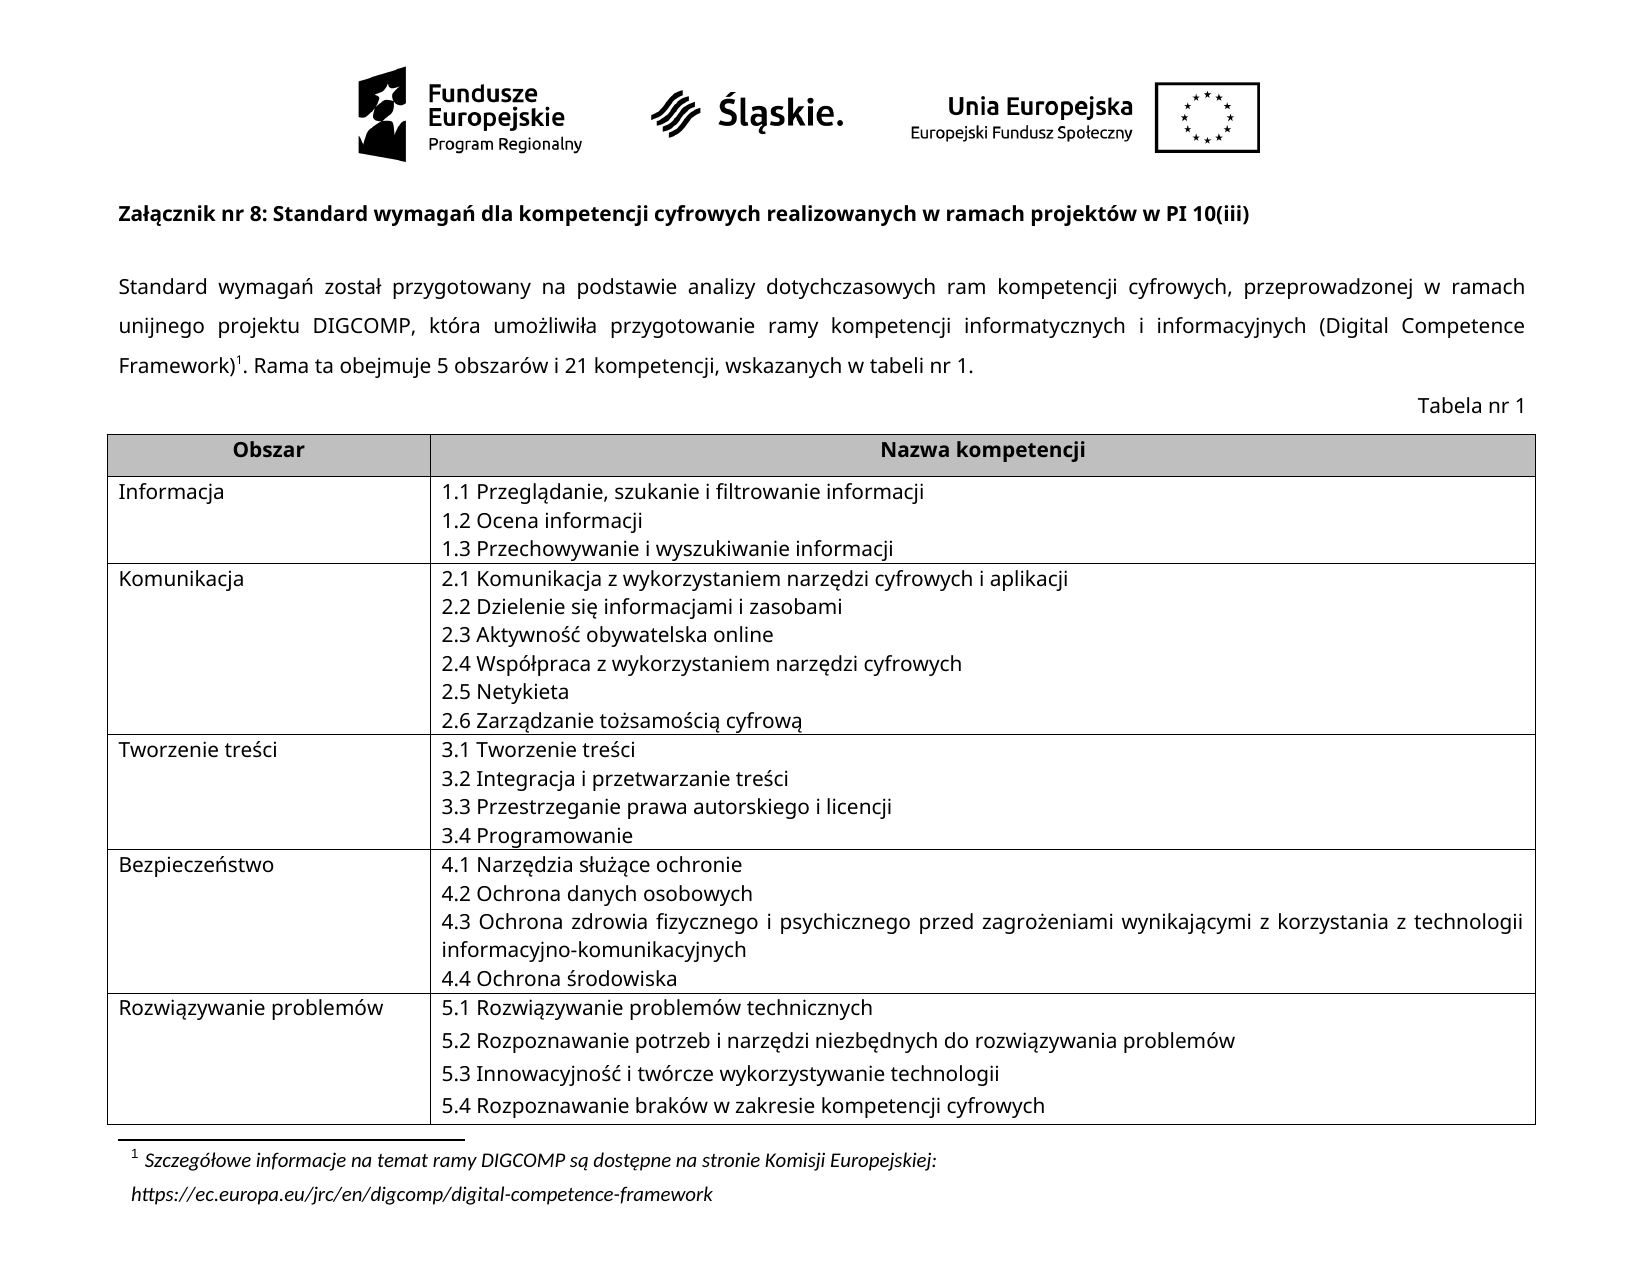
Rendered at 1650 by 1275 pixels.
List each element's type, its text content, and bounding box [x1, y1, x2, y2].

table_header Nazwa kompetencji [431, 435, 1535, 476]
picture [336, 44, 1282, 186]
table_header Obszar [108, 435, 430, 476]
table_cell 5.1 Rozwiązywanie problemów technicznych 5.2 Rozpoznawanie potrzeb i narzędzi niezbędnych do rozwiązywania problemów 5.3 Innowacyjność i twórcze wykorzystywanie technologii 5.4 Rozpoznawanie braków w zakresie kompetencji cyfrowych [431, 994, 1535, 1123]
table_cell Komunikacja [108, 564, 430, 734]
text Załącznik nr 8: Standard wymagań dla kompetencji cyfrowych realizowanych w ramach projektów w PI 10(iii) [118, 199, 1500, 227]
table_cell 4.1 Narzędzia służące ochronie 4.2 Ochrona danych osobowych 4.3 Ochrona zdrowia fizycznego i psychicznego przed zagrożeniami wynikającymi z korzystania z technologii informacyjno-komunikacyjnych 4.4 Ochrona środowiska [431, 850, 1535, 992]
table_cell Rozwiązywanie problemów [108, 994, 430, 1123]
table_cell Informacja [108, 477, 430, 563]
table_cell Tworzenie treści [108, 735, 430, 849]
text Standard wymagań został przygotowany na podstawie analizy dotychczasowych ram kompetencji cyfrowych, przeprowadzonej w ramach unijnego projektu DIGCOMP, która umożliwiła przygotowanie ramy kompetencji informatycznych i informacyjnych (Digital Competence Framework). Rama ta obejmuje 5 obszarów i 21 kompetencji, wskazanych w tabeli nr 1. [118, 272, 1527, 380]
table_cell 3.1 Tworzenie treści 3.2 Integracja i przetwarzanie treści 3.3 Przestrzeganie prawa autorskiego i licencji 3.4 Programowanie [431, 735, 1535, 849]
table_cell 2.1 Komunikacja z wykorzystaniem narzędzi cyfrowych i aplikacji 2.2 Dzielenie się informacjami i zasobami 2.3 Aktywność obywatelska online 2.4 Współpraca z wykorzystaniem narzędzi cyfrowych 2.5 Netykieta 2.6 Zarządzanie tożsamością cyfrową [431, 564, 1535, 734]
text Tabela nr 1 [118, 391, 1527, 419]
table_cell 1.1 Przeglądanie, szukanie i filtrowanie informacji 1.2 Ocena informacji 1.3 Przechowywanie i wyszukiwanie informacji [431, 477, 1535, 563]
table_cell Bezpieczeństwo [108, 850, 430, 992]
